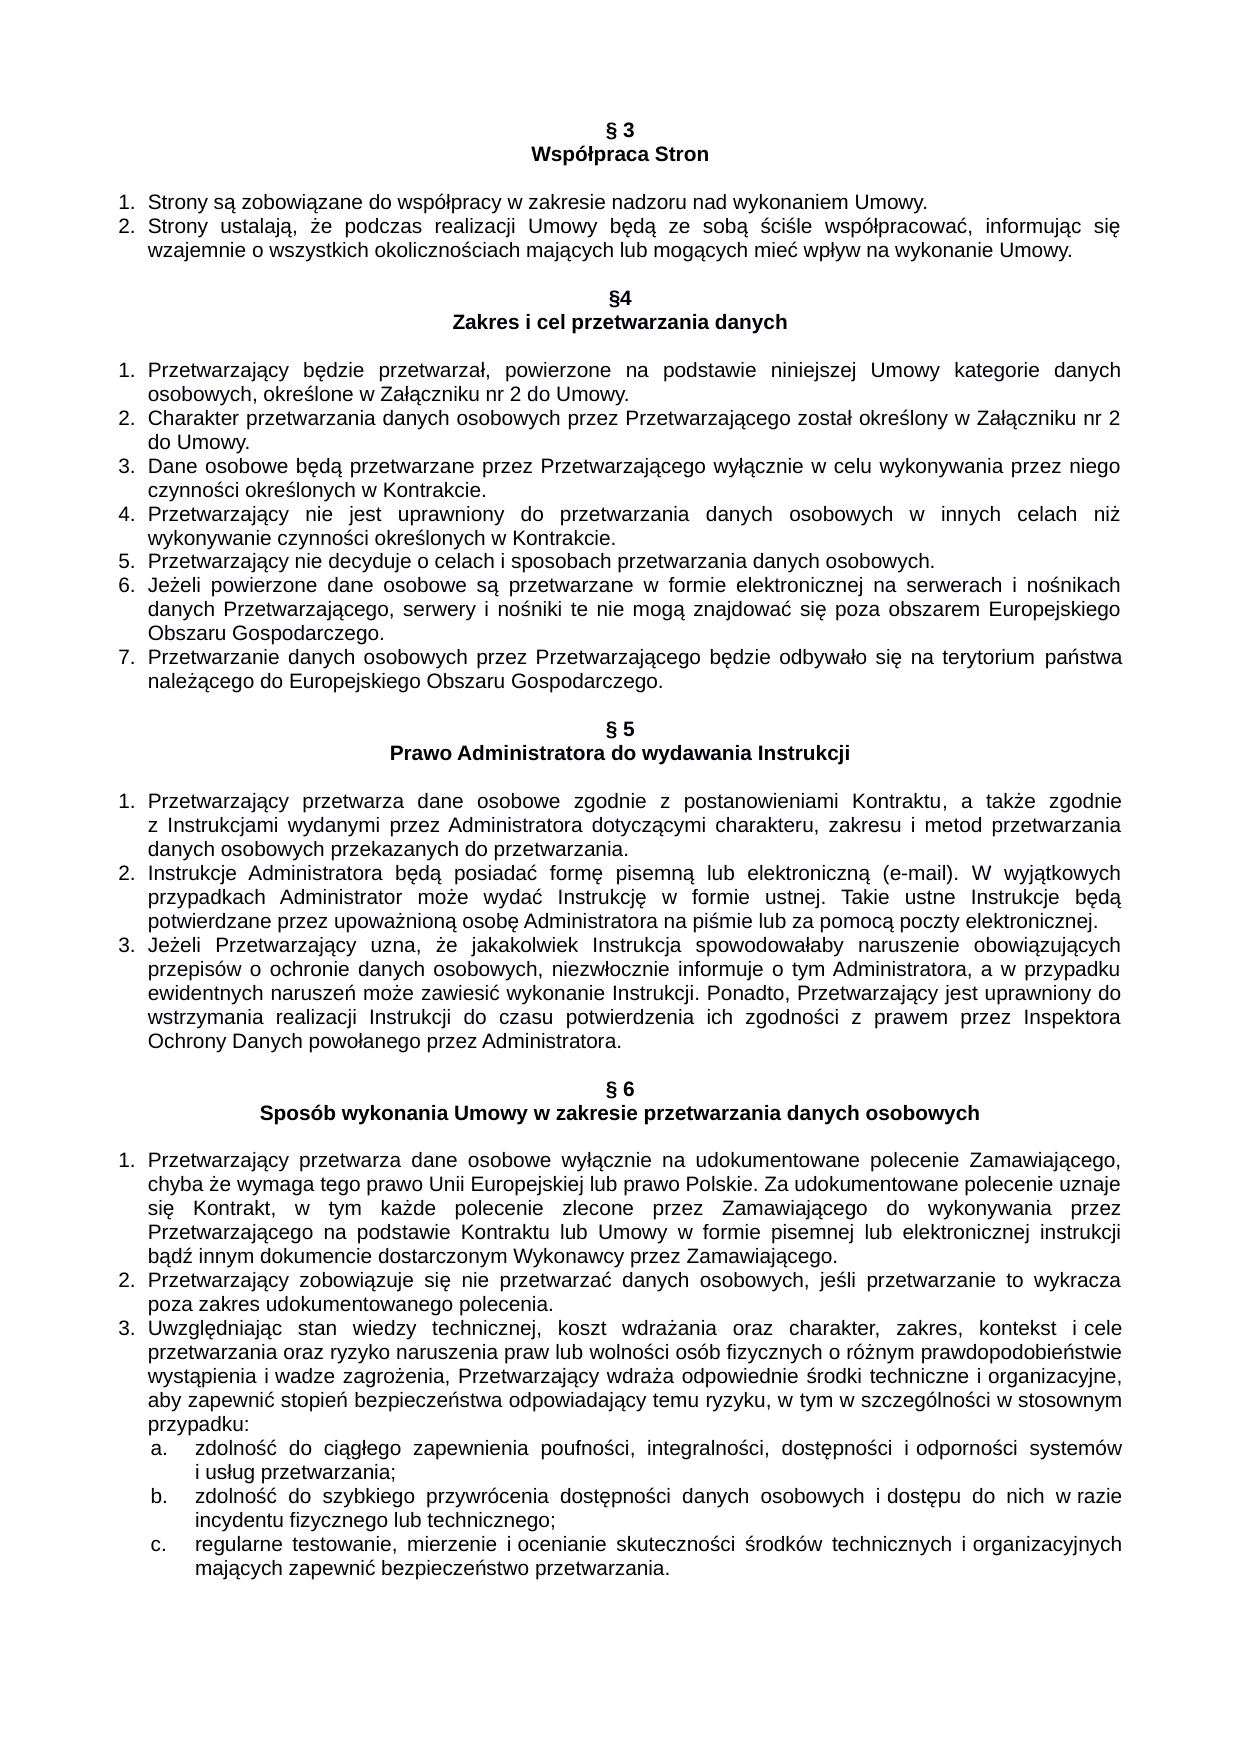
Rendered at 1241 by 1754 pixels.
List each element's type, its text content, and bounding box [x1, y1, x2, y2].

list Przetwarzający przetwarza dane osobowe wyłącznie na udokumentowane polecenie Zamawiającego, chyba że wymaga tego prawo Unii Europejskiej lub prawo Polskie. Za udokumentowane polecenie uznaje się Kontrakt, w tym każde polecenie zlecone przez Zamawiającego do wykonywania przez Przetwarzającego na podstawie Kontraktu lub Umowy w formie pisemnej lub elektronicznej instrukcji bądź innym dokumencie dostarczonym Wykonawcy przez Zamawiającego. [118, 1148, 1122, 1268]
text § 5 [118, 717, 1122, 741]
list Przetwarzanie danych osobowych przez Przetwarzającego będzie odbywało się na terytorium państwa należącego do Europejskiego Obszaru Gospodarczego. [118, 645, 1122, 693]
list Przetwarzający nie decyduje o celach i sposobach przetwarzania danych osobowych. [118, 549, 1122, 573]
list Strony ustalają, że podczas realizacji Umowy będą ze sobą ściśle współpracować, informując się wzajemnie o wszystkich okolicznościach mających lub mogących mieć wpływ na wykonanie Umowy. [118, 214, 1122, 262]
list zdolność do ciągłego zapewnienia poufności, integralności, dostępności i odporności systemów i usług przetwarzania; [150, 1436, 1122, 1484]
list Przetwarzający zobowiązuje się nie przetwarzać danych osobowych, jeśli przetwarzanie to wykracza poza zakres udokumentowanego polecenia. [118, 1268, 1122, 1316]
text § 3 [118, 118, 1122, 142]
text Prawo Administratora do wydawania Instrukcji [118, 741, 1122, 765]
list Uwzględniając stan wiedzy technicznej, koszt wdrażania oraz charakter, zakres, kontekst i cele przetwarzania oraz ryzyko naruszenia praw lub wolności osób fizycznych o różnym prawdopodobieństwie wystąpienia i wadze zagrożenia, Przetwarzający wdraża odpowiednie środki techniczne i organizacyjne, aby zapewnić stopień bezpieczeństwa odpowiadający temu ryzyku, w tym w szczególności w stosownym przypadku: [118, 1316, 1122, 1436]
list regularne testowanie, mierzenie i ocenianie skuteczności środków technicznych i organizacyjnych mających zapewnić bezpieczeństwo przetwarzania. [150, 1532, 1122, 1579]
list Charakter przetwarzania danych osobowych przez Przetwarzającego został określony w Załączniku nr 2 do Umowy. [118, 406, 1122, 453]
list Jeżeli powierzone dane osobowe są przetwarzane w formie elektronicznej na serwerach i nośnikach danych Przetwarzającego, serwery i nośniki te nie mogą znajdować się poza obszarem Europejskiego Obszaru Gospodarczego. [118, 573, 1122, 645]
text Współpraca Stron [118, 142, 1122, 166]
list Strony są zobowiązane do współpracy w zakresie nadzoru nad wykonaniem Umowy. [118, 190, 1122, 214]
list Instrukcje Administratora będą posiadać formę pisemną lub elektroniczną (e-mail). W wyjątkowych przypadkach Administrator może wydać Instrukcję w formie ustnej. Takie ustne Instrukcje będą potwierdzane przez upoważnioną osobę Administratora na piśmie lub za pomocą poczty elektronicznej. [118, 861, 1122, 933]
list Przetwarzający nie jest uprawniony do przetwarzania danych osobowych w innych celach niż wykonywanie czynności określonych w Kontrakcie. [118, 501, 1122, 549]
list Przetwarzający będzie przetwarzał, powierzone na podstawie niniejszej Umowy kategorie danych osobowych, określone w Załączniku nr 2 do Umowy. [118, 358, 1122, 406]
text §4 [118, 286, 1122, 310]
text Zakres i cel przetwarzania danych [118, 310, 1122, 334]
list zdolność do szybkiego przywrócenia dostępności danych osobowych i dostępu do nich w razie incydentu fizycznego lub technicznego; [150, 1484, 1122, 1532]
text Sposób wykonania Umowy w zakresie przetwarzania danych osobowych [118, 1100, 1122, 1124]
text § 6 [118, 1076, 1122, 1100]
list Jeżeli Przetwarzający uzna, że jakakolwiek Instrukcja spowodowałaby naruszenie obowiązujących przepisów o ochronie danych osobowych, niezwłocznie informuje o tym Administratora, a w przypadku ewidentnych naruszeń może zawiesić wykonanie Instrukcji. Ponadto, Przetwarzający jest uprawniony do wstrzymania realizacji Instrukcji do czasu potwierdzenia ich zgodności z prawem przez Inspektora Ochrony Danych powołanego przez Administratora. [118, 933, 1122, 1052]
list Przetwarzający przetwarza dane osobowe zgodnie z postanowieniami Kontraktu, a także zgodnie z Instrukcjami wydanymi przez Administratora dotyczącymi charakteru, zakresu i metod przetwarzania danych osobowych przekazanych do przetwarzania. [118, 789, 1122, 861]
list Dane osobowe będą przetwarzane przez Przetwarzającego wyłącznie w celu wykonywania przez niego czynności określonych w Kontrakcie. [118, 453, 1122, 501]
